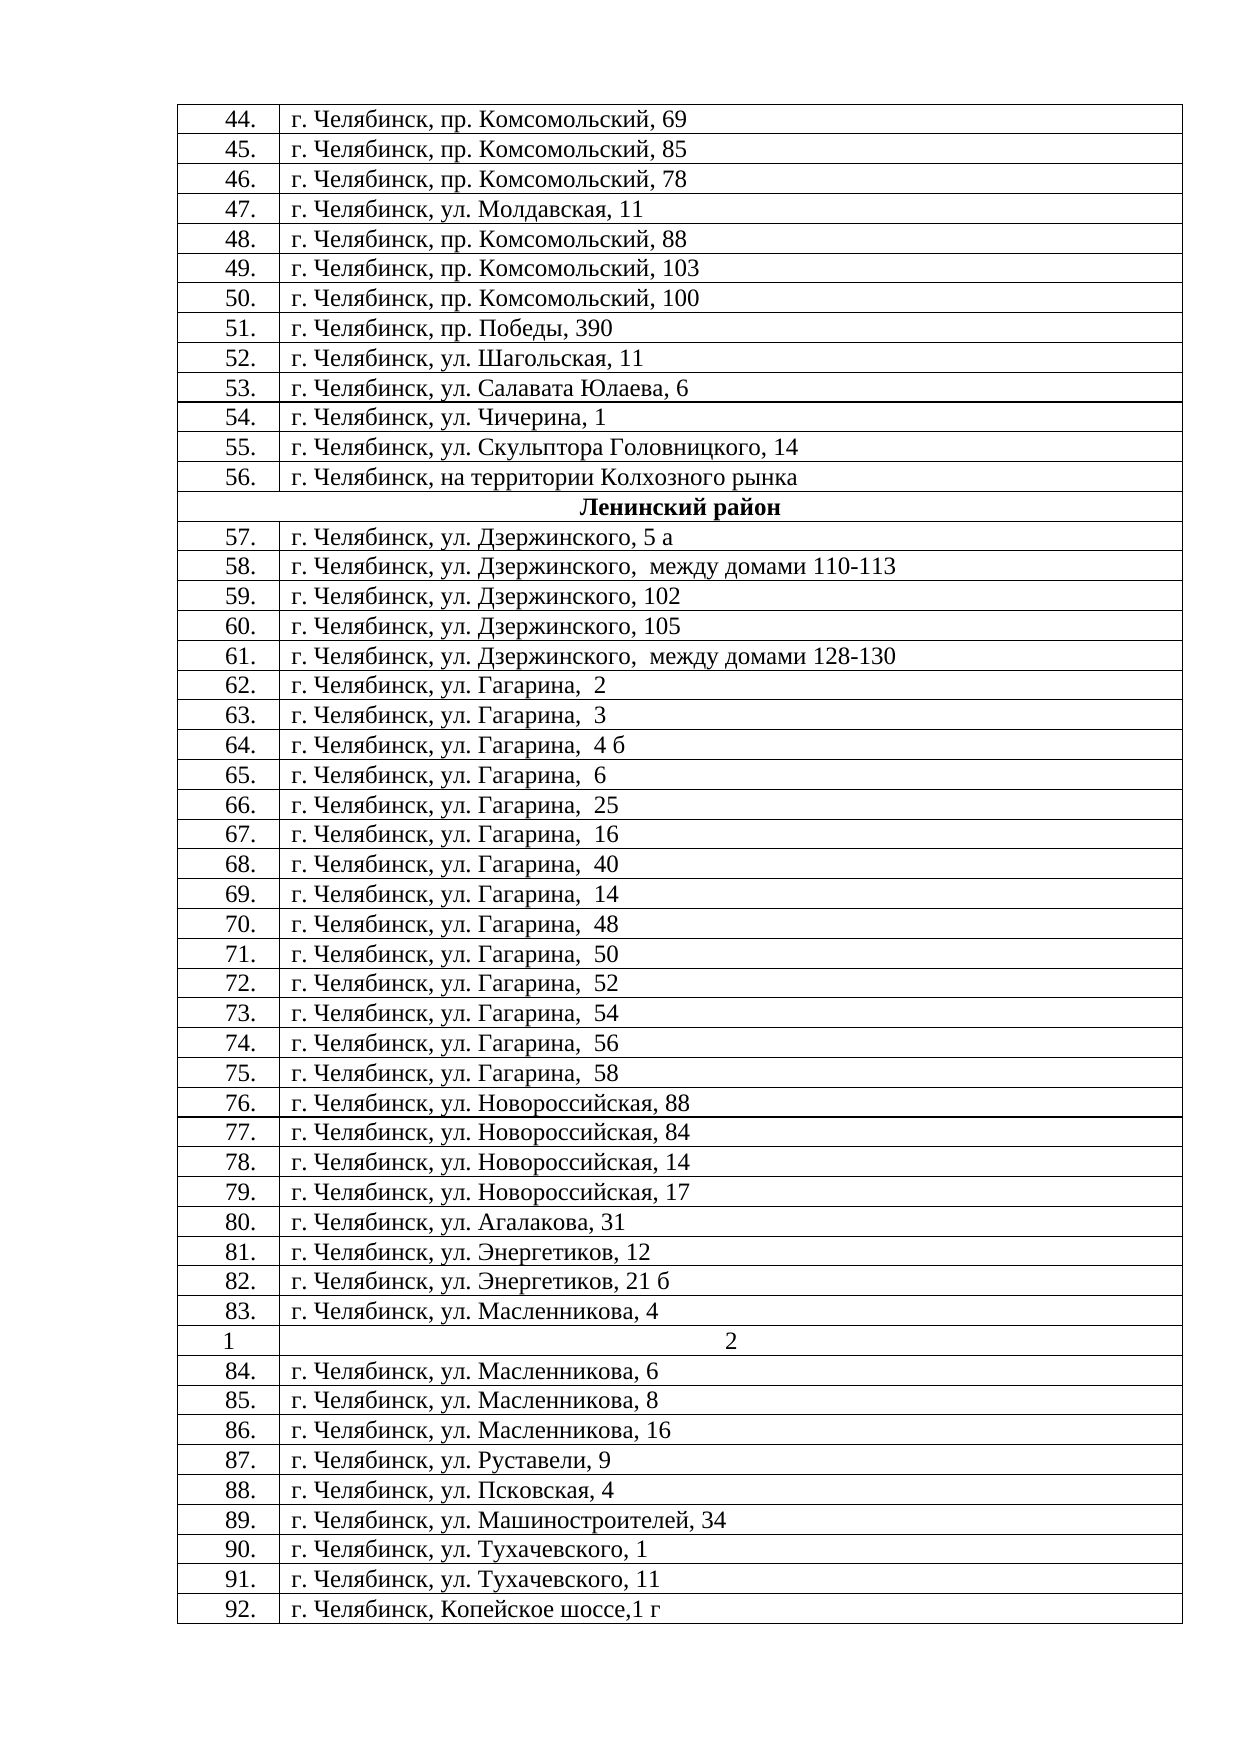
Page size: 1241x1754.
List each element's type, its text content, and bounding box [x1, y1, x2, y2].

table_cell г. Челябинск, ул. Гагарина, 4 б [280, 730, 1182, 759]
table_cell г. Челябинск, пр. Комсомольский, 88 [280, 224, 1182, 252]
table_cell [178, 1266, 279, 1295]
table_cell г. Челябинск, ул. Гагарина, 14 [280, 879, 1182, 908]
table_cell [178, 1118, 279, 1146]
table_cell [178, 939, 279, 967]
table_cell г. Челябинск, ул. Масленникова, 16 [280, 1415, 1182, 1444]
table_cell г. Челябинск, ул. Масленникова, 4 [280, 1296, 1182, 1325]
table_cell г. Челябинск, ул. Чичерина, 1 [280, 403, 1182, 431]
table_cell [178, 1356, 279, 1384]
table_cell г. Челябинск, ул. Гагарина, 48 [280, 909, 1182, 938]
table_cell г. Челябинск, ул. Машиностроителей, 34 [280, 1505, 1182, 1533]
table_cell г. Челябинск, ул. Гагарина, 58 [280, 1058, 1182, 1087]
table_cell [178, 760, 279, 789]
table_cell г. Челябинск, на территории Колхозного рынка [280, 462, 1182, 491]
table_cell [178, 1088, 279, 1116]
table_cell [178, 1296, 279, 1325]
table_cell г. Челябинск, пр. Комсомольский, 103 [280, 254, 1182, 282]
table_cell г. Челябинск, ул. Дзержинского, 102 [280, 581, 1182, 610]
table_cell [178, 1028, 279, 1057]
table_cell [178, 522, 279, 550]
table_cell [178, 1594, 279, 1623]
table_cell [178, 1505, 279, 1533]
table_cell г. Челябинск, ул. Энергетиков, 12 [280, 1237, 1182, 1265]
table_cell г. Челябинск, ул. Гагарина, 40 [280, 849, 1182, 878]
table_cell г. Челябинск, пр. Победы, 390 [280, 313, 1182, 342]
table_cell Ленинский район [178, 492, 1182, 521]
table_cell г. Челябинск, ул. Гагарина, 50 [280, 939, 1182, 967]
table_cell г. Челябинск, ул. Гагарина, 3 [280, 700, 1182, 729]
table_cell г. Челябинск, пр. Комсомольский, 85 [280, 134, 1182, 163]
table_cell г. Челябинск, ул. Масленникова, 8 [280, 1386, 1182, 1414]
table_cell г. Челябинск, пр. Комсомольский, 78 [280, 164, 1182, 193]
table_cell г. Челябинск, ул. Дзержинского, между домами 128-130 [280, 641, 1182, 669]
table_cell [178, 254, 279, 282]
table_cell г. Челябинск, ул. Шагольская, 11 [280, 343, 1182, 372]
table_cell г. Челябинск, ул. Дзержинского, 105 [280, 611, 1182, 640]
table_cell г. Челябинск, ул. Новороссийская, 88 [280, 1088, 1182, 1116]
table_cell [178, 1445, 279, 1474]
table_cell [178, 790, 279, 818]
table_cell г. Челябинск, ул. Новороссийская, 84 [280, 1118, 1182, 1146]
table_cell [178, 1386, 279, 1414]
table_cell [178, 373, 279, 401]
table_cell [178, 1237, 279, 1265]
table_cell г. Челябинск, пр. Комсомольский, 69 [280, 105, 1182, 133]
table_cell г. Челябинск, ул. Агалакова, 31 [280, 1207, 1182, 1236]
table_cell г. Челябинск, ул. Молдавская, 11 [280, 194, 1182, 223]
table_cell [178, 1058, 279, 1087]
table_cell [178, 641, 279, 669]
table_cell г. Челябинск, ул. Новороссийская, 14 [280, 1147, 1182, 1176]
table_cell [178, 551, 279, 580]
table_cell [178, 1475, 279, 1504]
table_cell г. Челябинск, ул. Гагарина, 16 [280, 820, 1182, 848]
table_cell [178, 820, 279, 848]
table_cell г. Челябинск, ул. Дзержинского, между домами 110-113 [280, 551, 1182, 580]
table_cell [178, 909, 279, 938]
table_cell [178, 849, 279, 878]
table_cell [178, 224, 279, 252]
table_cell г. Челябинск, ул. Гагарина, 54 [280, 998, 1182, 1027]
table_cell г. Челябинск, Копейское шоссе,1 г [280, 1594, 1182, 1623]
table_cell [178, 164, 279, 193]
table_cell [178, 700, 279, 729]
table_cell г. Челябинск, ул. Салавата Юлаева, 6 [280, 373, 1182, 401]
table_cell [178, 432, 279, 461]
table_cell [178, 730, 279, 759]
table_cell [178, 611, 279, 640]
table_cell г. Челябинск, ул. Тухачевского, 1 [280, 1535, 1182, 1563]
table_cell г. Челябинск, ул. Гагарина, 52 [280, 969, 1182, 997]
table_cell [178, 879, 279, 908]
table_cell [178, 105, 279, 133]
table_cell г. Челябинск, ул. Энергетиков, 21 б [280, 1266, 1182, 1295]
table_cell г. Челябинск, пр. Комсомольский, 100 [280, 283, 1182, 312]
table_cell [178, 1535, 279, 1563]
table_cell г. Челябинск, ул. Гагарина, 2 [280, 671, 1182, 699]
table_cell [178, 581, 279, 610]
table_cell [178, 1415, 279, 1444]
table_cell г. Челябинск, ул. Новороссийская, 17 [280, 1177, 1182, 1206]
table_cell 2 [280, 1326, 1182, 1355]
table_cell г. Челябинск, ул. Гагарина, 6 [280, 760, 1182, 789]
table_cell г. Челябинск, ул. Псковская, 4 [280, 1475, 1182, 1504]
table_cell г. Челябинск, ул. Гагарина, 56 [280, 1028, 1182, 1057]
table_cell [178, 1177, 279, 1206]
table_cell г. Челябинск, ул. Масленникова, 6 [280, 1356, 1182, 1384]
table_cell г. Челябинск, ул. Гагарина, 25 [280, 790, 1182, 818]
table_cell [178, 969, 279, 997]
table_cell [178, 313, 279, 342]
table_cell г. Челябинск, ул. Дзержинского, 5 а [280, 522, 1182, 550]
table_cell [178, 462, 279, 491]
table_cell [178, 671, 279, 699]
table_cell г. Челябинск, ул. Руставели, 9 [280, 1445, 1182, 1474]
table_cell 1 [178, 1326, 279, 1355]
table_cell [178, 283, 279, 312]
table_cell г. Челябинск, ул. Тухачевского, 11 [280, 1564, 1182, 1593]
table_cell [178, 1564, 279, 1593]
table_cell г. Челябинск, ул. Скульптора Головницкого, 14 [280, 432, 1182, 461]
table_cell [178, 134, 279, 163]
table_cell [178, 343, 279, 372]
table_cell [178, 403, 279, 431]
table_cell [178, 1207, 279, 1236]
table_cell [178, 1147, 279, 1176]
table_cell [178, 998, 279, 1027]
table_cell [178, 194, 279, 223]
